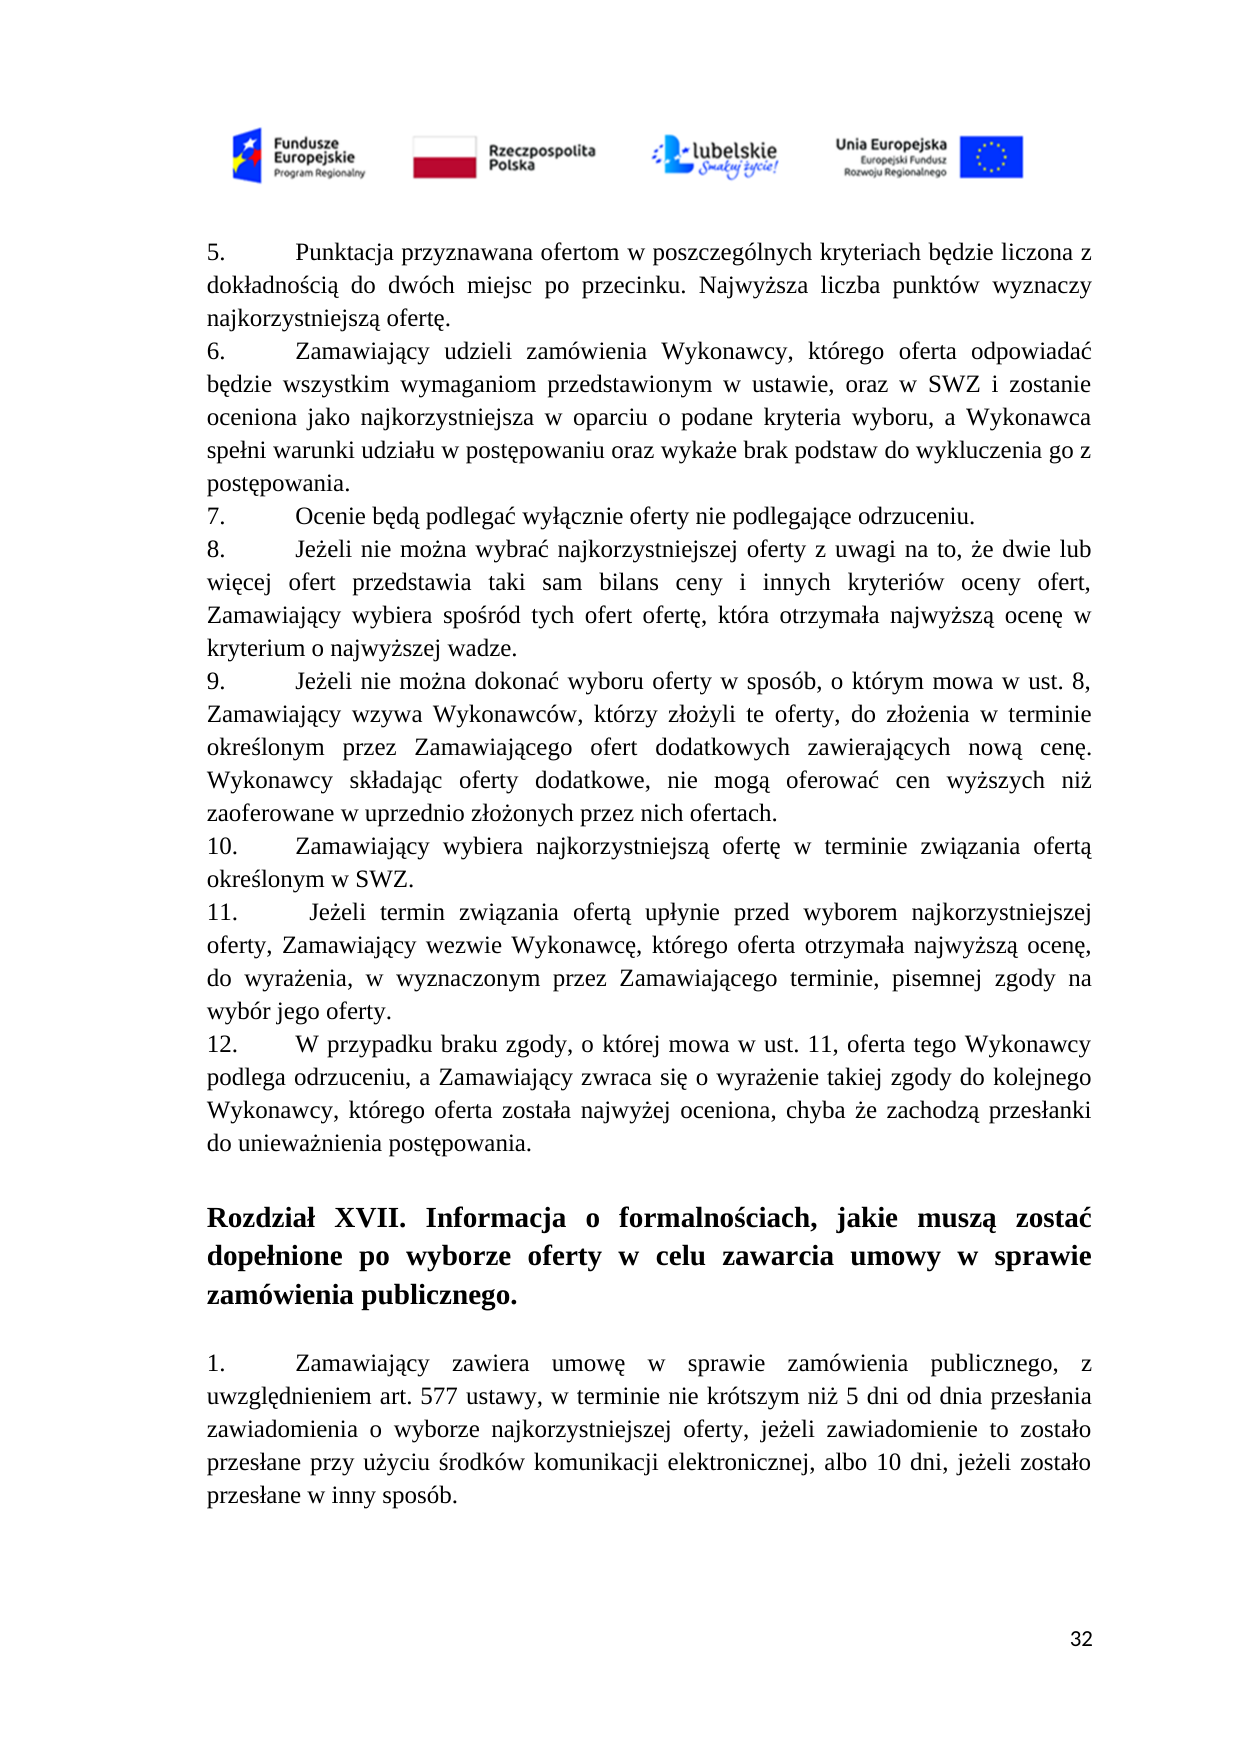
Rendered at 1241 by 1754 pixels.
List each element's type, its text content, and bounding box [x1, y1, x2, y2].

list 11. Jeżeli termin związania ofertą upłynie przed wyborem najkorzystniejszej oferty, Zamawiający wezwie Wykonawcę, którego oferta otrzymała najwyższą ocenę, do wyrażenia, w wyznaczonym przez Zamawiającego terminie, pisemnej zgody na wybór jego oferty. [207, 897, 1093, 1025]
list 1. Zamawiający zawiera umowę w sprawie zamówienia publicznego, z uwzględnieniem art. 577 ustawy, w terminie nie krótszym niż 5 dni od dnia przesłania zawiadomienia o wyborze najkorzystniejszej oferty, jeżeli zawiadomienie to zostało przesłane przy użyciu środków komunikacji elektronicznej, albo 10 dni, jeżeli zostało przesłane w inny sposób. [207, 1348, 1093, 1508]
picture [189, 73, 1052, 237]
list Rozdział XVII. Informacja o formalnościach, jakie muszą zostać dopełnione po wyborze oferty w celu zawarcia umowy w sprawie zamówienia publicznego. [207, 1200, 1093, 1311]
list 5. Punktacja przyznawana ofertom w poszczególnych kryteriach będzie liczona z dokładnością do dwóch miejsc po przecinku. Najwyższa liczba punktów wyznaczy najkorzystniejszą ofertę. [207, 237, 1093, 332]
list 10. Zamawiający wybiera najkorzystniejszą ofertę w terminie związania ofertą określonym w SWZ. [207, 831, 1093, 893]
list 7. Ocenie będą podlegać wyłącznie oferty nie podlegające odrzuceniu. [207, 501, 1093, 530]
list 9. Jeżeli nie można dokonać wyboru oferty w sposób, o którym mowa w ust. 8, Zamawiający wzywa Wykonawców, którzy złożyli te oferty, do złożenia w terminie określonym przez Zamawiającego ofert dodatkowych zawierających nową cenę. Wykonawcy składając oferty dodatkowe, nie mogą oferować cen wyższych niż zaoferowane w uprzednio złożonych przez nich ofertach. [207, 666, 1093, 827]
list 8. Jeżeli nie można wybrać najkorzystniejszej oferty z uwagi na to, że dwie lub więcej ofert przedstawia taki sam bilans ceny i innych kryteriów oceny ofert, Zamawiający wybiera spośród tych ofert ofertę, która otrzymała najwyższą ocenę w kryterium o najwyższej wadze. [207, 534, 1093, 662]
list 12. W przypadku braku zgody, o której mowa w ust. 11, oferta tego Wykonawcy podlega odrzuceniu, a Zamawiający zwraca się o wyrażenie takiej zgody do kolejnego Wykonawcy, którego oferta została najwyżej oceniona, chyba że zachodzą przesłanki do unieważnienia postępowania. [207, 1029, 1093, 1157]
list 6. Zamawiający udzieli zamówienia Wykonawcy, którego oferta odpowiadać będzie wszystkim wymaganiom przedstawionym w ustawie, oraz w SWZ i zostanie oceniona jako najkorzystniejsza w oparciu o podane kryteria wyboru, a Wykonawca spełni warunki udziału w postępowaniu oraz wykaże brak podstaw do wykluczenia go z postępowania. [207, 336, 1093, 497]
